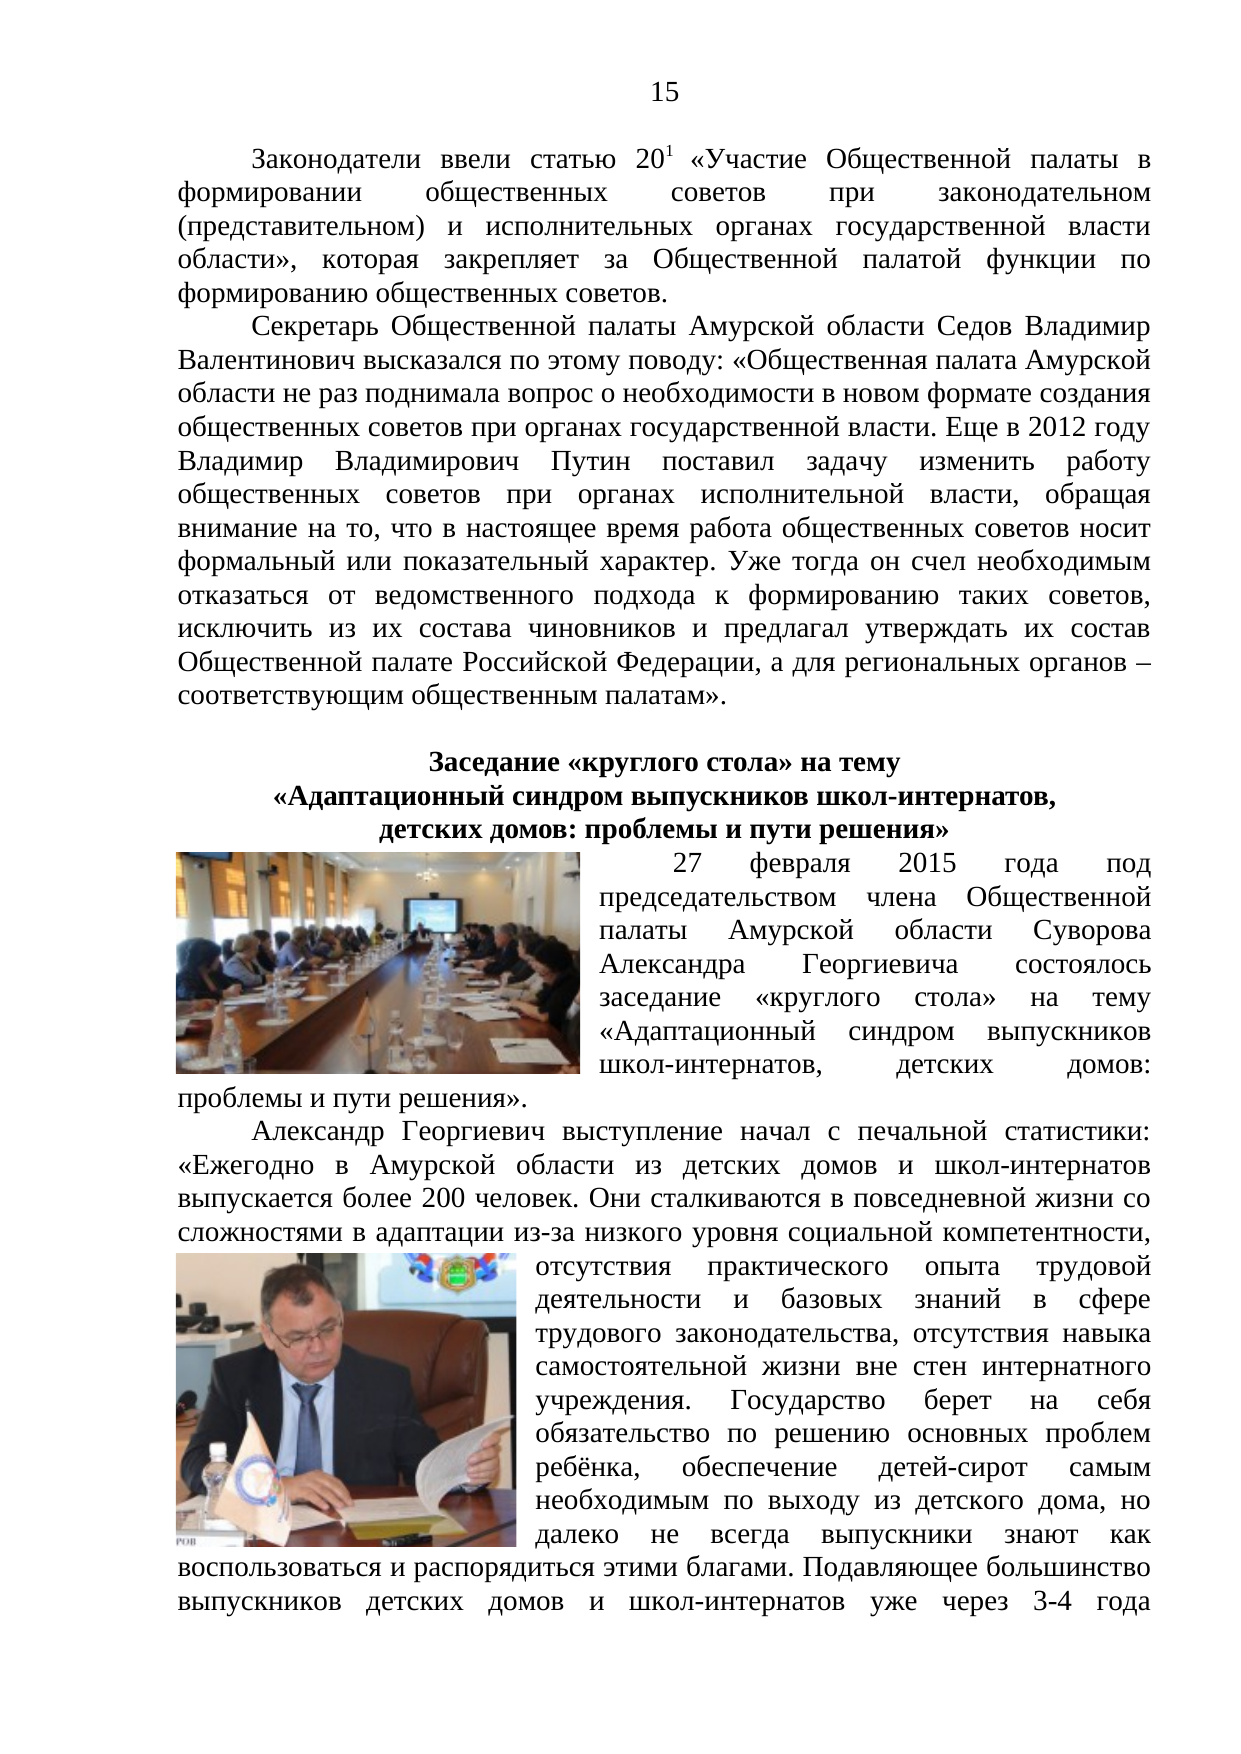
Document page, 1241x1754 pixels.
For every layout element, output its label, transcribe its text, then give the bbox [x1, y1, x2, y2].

text «Адаптационный синдром выпускников школ-интернатов, [177, 778, 1152, 812]
picture [175, 852, 580, 1074]
text Заседание «круглого стола» на тему [177, 744, 1152, 778]
text детских домов: проблемы и пути решения» [177, 812, 1152, 845]
text Секретарь Общественной палаты Амурской области Седов Владимир Валентинович высказался по этому поводу: «Общественная палата Амурской области не раз поднимала вопрос о необходимости в новом формате создания общественных советов при органах государственной власти. Еще в 2012 году Владимир Владимирович Путин поставил задачу изменить работу общественных советов при органах исполнительной власти, обращая внимание на то, что в настоящее время работа общественных советов носит формальный или показательный характер. Уже тогда он счел необходимым отказаться от ведомственного подхода к формированию таких советов, исключить из их состава чиновников и предлагал утверждать их состав Общественной палате Российской Федерации, а для региональных органов – соответствующим общественным палатам». [177, 308, 1152, 711]
picture [175, 1253, 517, 1547]
text Законодатели ввели статью 201 «Участие Общественной палаты в формировании общественных советов при законодательном (представительном) и исполнительных органах государственной власти области», которая закрепляет за Общественной палатой функции по формированию общественных советов. [177, 141, 1152, 308]
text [177, 1113, 1152, 1617]
